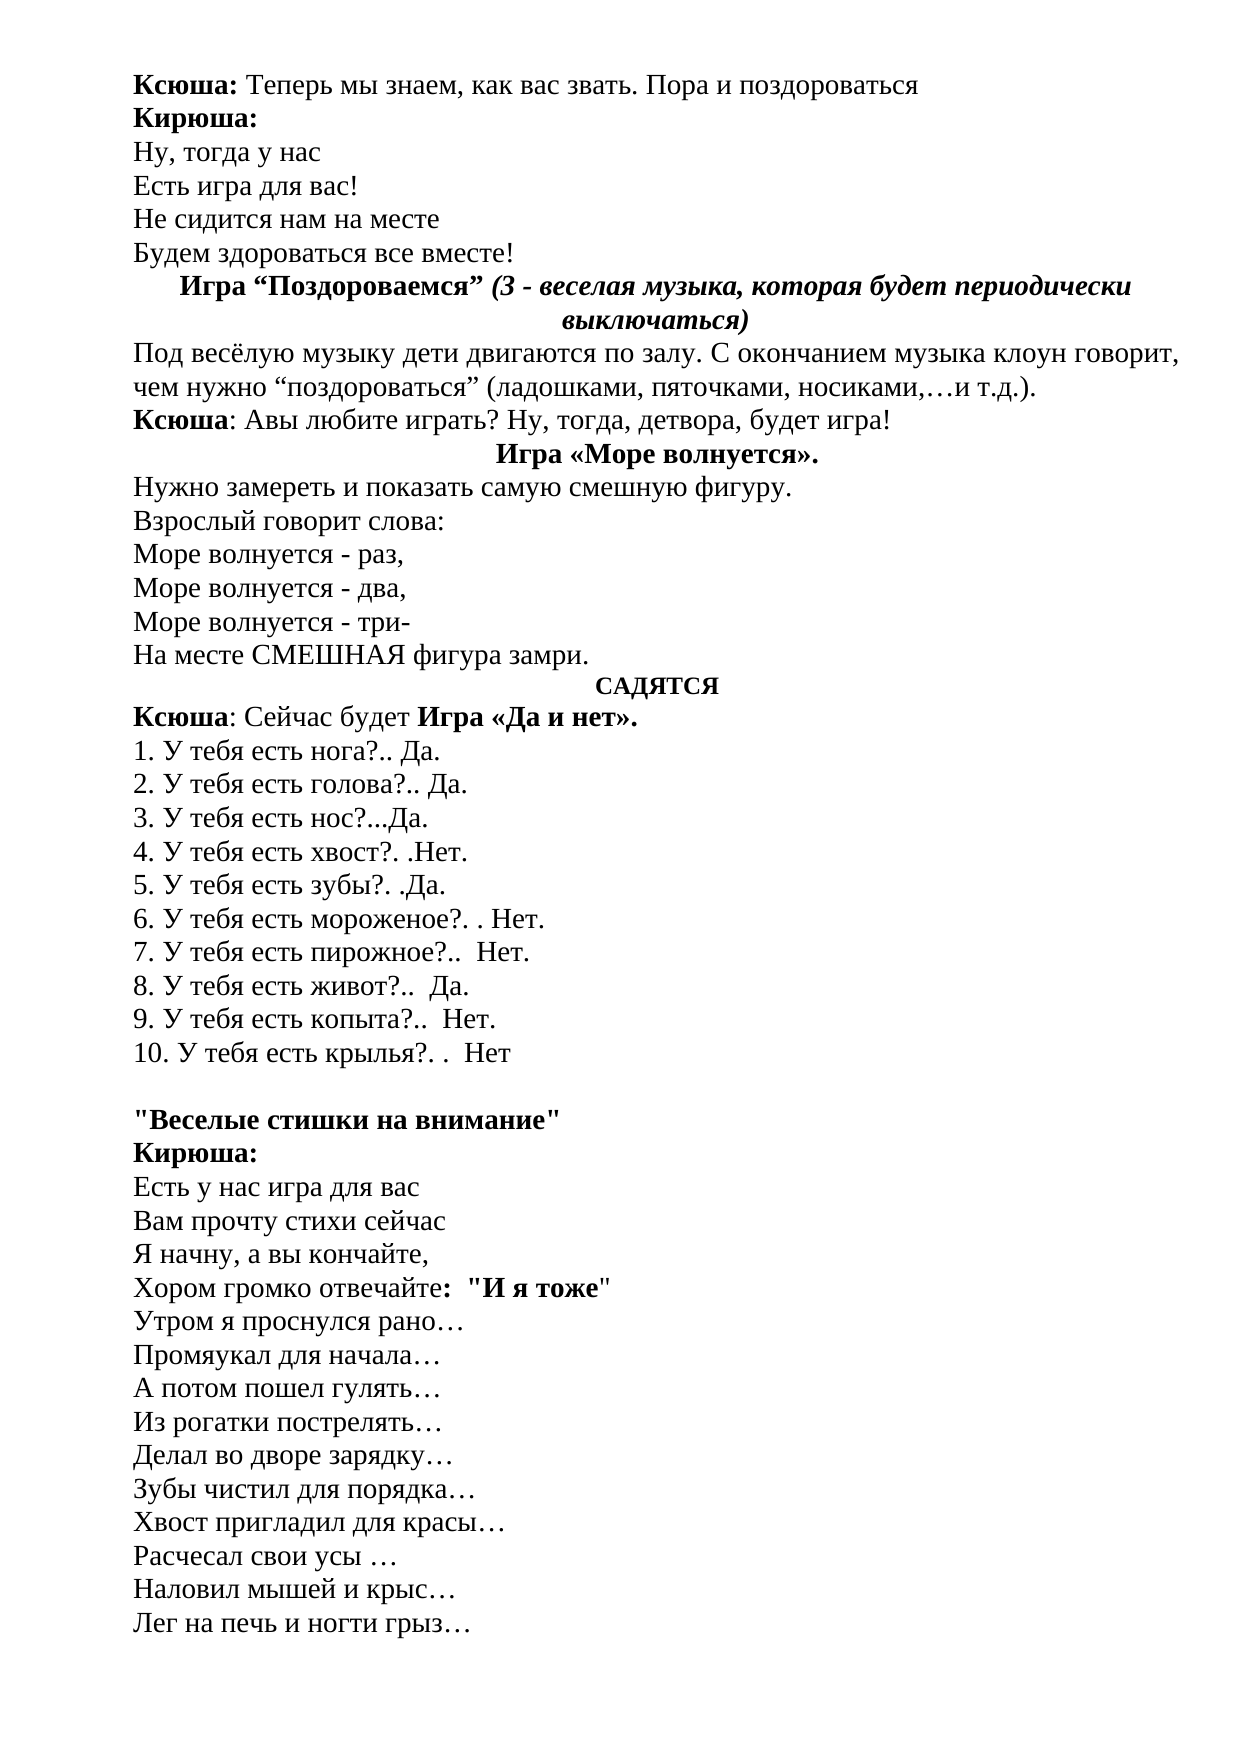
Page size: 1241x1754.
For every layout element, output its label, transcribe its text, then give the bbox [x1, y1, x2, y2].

text Я начну, а вы кончайте, [133, 1236, 1181, 1270]
text 4. У тебя есть хвост?. .Нет. [133, 834, 1181, 867]
text Не сидится нам на месте [133, 201, 1181, 235]
text Игра «Море волнуется». [133, 436, 1181, 469]
text Хором громко отвечайте: "И я тоже" [133, 1270, 1181, 1303]
text 2. У тебя есть голова?.. Да. [133, 767, 1181, 800]
text 6. У тебя есть мороженое?. . Нет. [133, 901, 1181, 934]
text Промяукал для начала… [133, 1337, 1181, 1370]
text 8. У тебя есть живот?.. Да. [133, 968, 1181, 1001]
text 5. У тебя есть зубы?. .Да. [133, 867, 1181, 901]
text Есть игра для вас! [133, 168, 1181, 201]
text Лег на печь и ногти грыз… [133, 1605, 1181, 1639]
text Хвост пригладил для красы… [133, 1504, 1181, 1538]
text 9. У тебя есть копыта?.. Нет. [133, 1001, 1181, 1035]
text Вам прочту стихи сейчас [133, 1203, 1181, 1236]
text Делал во дворе зарядку… [133, 1437, 1181, 1471]
text Море волнуется - три- [133, 604, 1181, 637]
text А потом пошел гулять… [133, 1370, 1181, 1404]
text 3. У тебя есть нос?...Да. [133, 800, 1181, 834]
text Море волнуется - два, [133, 570, 1181, 604]
text Море волнуется - раз, [133, 537, 1181, 570]
text Под весёлую музыку дети двигаются по залу. С окончанием музыка клоун говорит, чем нужно “поздороваться” (ладошками, пяточками, носиками,…и т.д.). [133, 335, 1181, 402]
text Расчесал свои усы … [133, 1538, 1181, 1572]
text Ксюша: Авы любите играть? Ну, тогда, детвора, будет игра! [133, 402, 1181, 436]
text Кирюша: [133, 101, 1181, 134]
text "Веселые стишки на внимание" [133, 1102, 1181, 1136]
text САДЯТСЯ [133, 671, 1181, 699]
text Игра “Поздороваемся” (3 - веселая музыка, которая будет периодически выключаться) [133, 268, 1181, 335]
text Будем здороваться все вместе! [133, 235, 1181, 268]
text 10. У тебя есть крылья?. . Нет [133, 1035, 1181, 1068]
text 1. У тебя есть нога?.. Да. [133, 733, 1181, 767]
text Зубы чистил для порядка… [133, 1471, 1181, 1504]
text Утром я проснулся рано… [133, 1303, 1181, 1337]
text Взрослый говорит слова: [133, 503, 1181, 537]
text Есть у нас игра для вас [133, 1169, 1181, 1203]
text На месте СМЕШНАЯ фигура замри. [133, 637, 1181, 671]
text Кирюша: [133, 1136, 1181, 1169]
text Нужно замереть и показать самую смешную фигуру. [133, 469, 1181, 503]
text Ну, тогда у нас [133, 134, 1181, 168]
text Наловил мышей и крыс… [133, 1572, 1181, 1605]
text Ксюша: Сейчас будет Игра «Да и нет». [133, 699, 1181, 733]
text Из рогатки пострелять… [133, 1404, 1181, 1437]
text 7. У тебя есть пирожное?.. Нет. [133, 934, 1181, 968]
text Ксюша: Теперь мы знаем, как вас звать. Пора и поздороваться [133, 67, 1181, 101]
